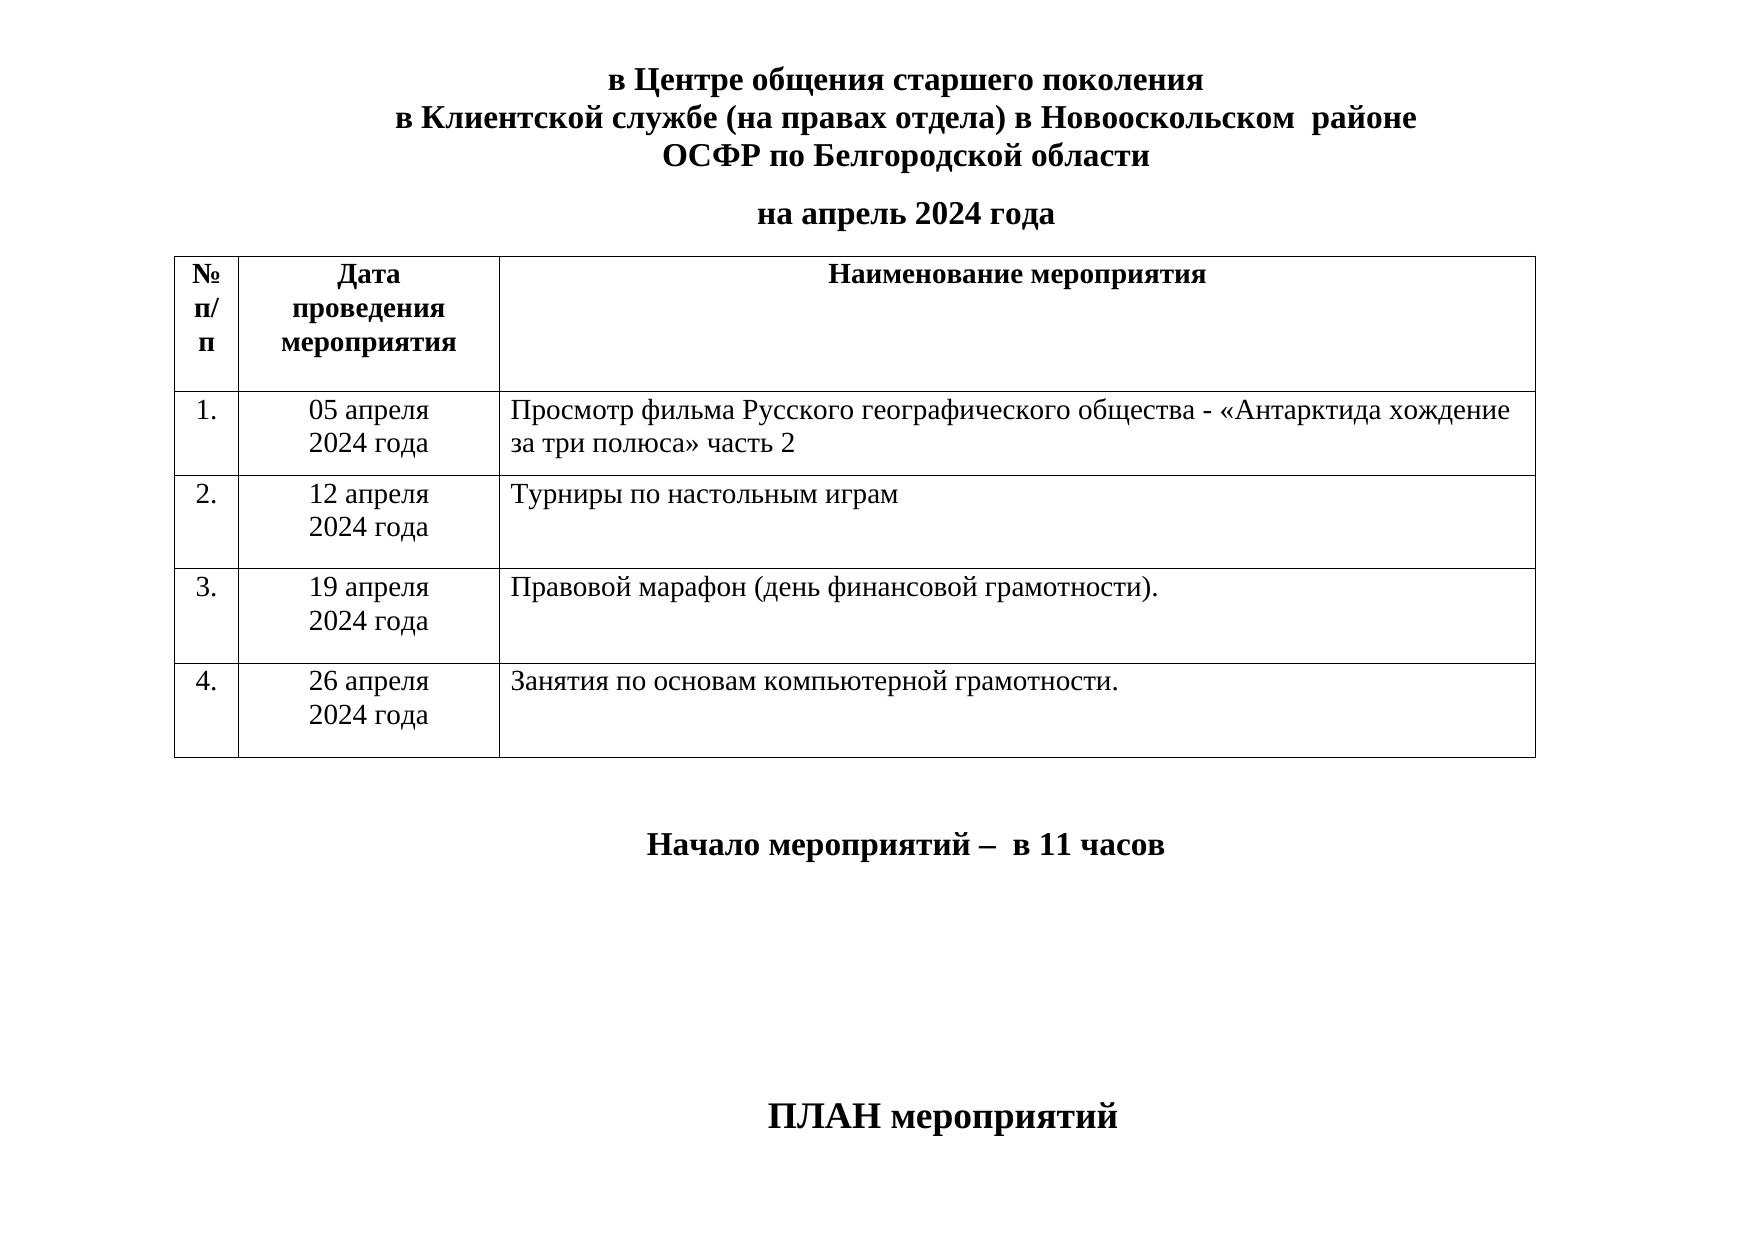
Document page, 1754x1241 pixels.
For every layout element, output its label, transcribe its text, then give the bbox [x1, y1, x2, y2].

table_cell Занятия по основам компьютерной грамотности. [500, 664, 1535, 757]
table_cell 1. [175, 392, 238, 475]
table_cell 05 апреля 2024 года [239, 392, 499, 475]
table_cell 19 апреля 2024 года [239, 569, 499, 662]
table_cell 2. [175, 476, 238, 568]
table_cell 26 апреля 2024 года [239, 664, 499, 757]
table_cell Просмотр фильма Русского географического общества - «Антарктида хождение за три полюса» часть 2 [500, 392, 1535, 475]
text ОСФР по Белгородской области [133, 136, 1679, 174]
table_cell Правовой марафон (день финансовой грамотности). [500, 569, 1535, 662]
text на апрель 2024 года [133, 193, 1679, 232]
text ПЛАН мероприятий [133, 1093, 1679, 1136]
table_cell 4. [175, 664, 238, 757]
table_header Наименование мероприятия [500, 257, 1535, 391]
text в Центре общения старшего поколения [133, 59, 1679, 97]
table_cell Турниры по настольным играм [500, 476, 1535, 568]
table_header Дата проведения мероприятия [239, 257, 499, 391]
table_cell 3. [175, 569, 238, 662]
text в Клиентской службе (на правах отдела) в Новооскольском районе [133, 97, 1679, 136]
table_header № п/п [175, 257, 238, 391]
text Начало мероприятий – в 11 часов [133, 825, 1679, 863]
table_cell 12 апреля 2024 года [239, 476, 499, 568]
